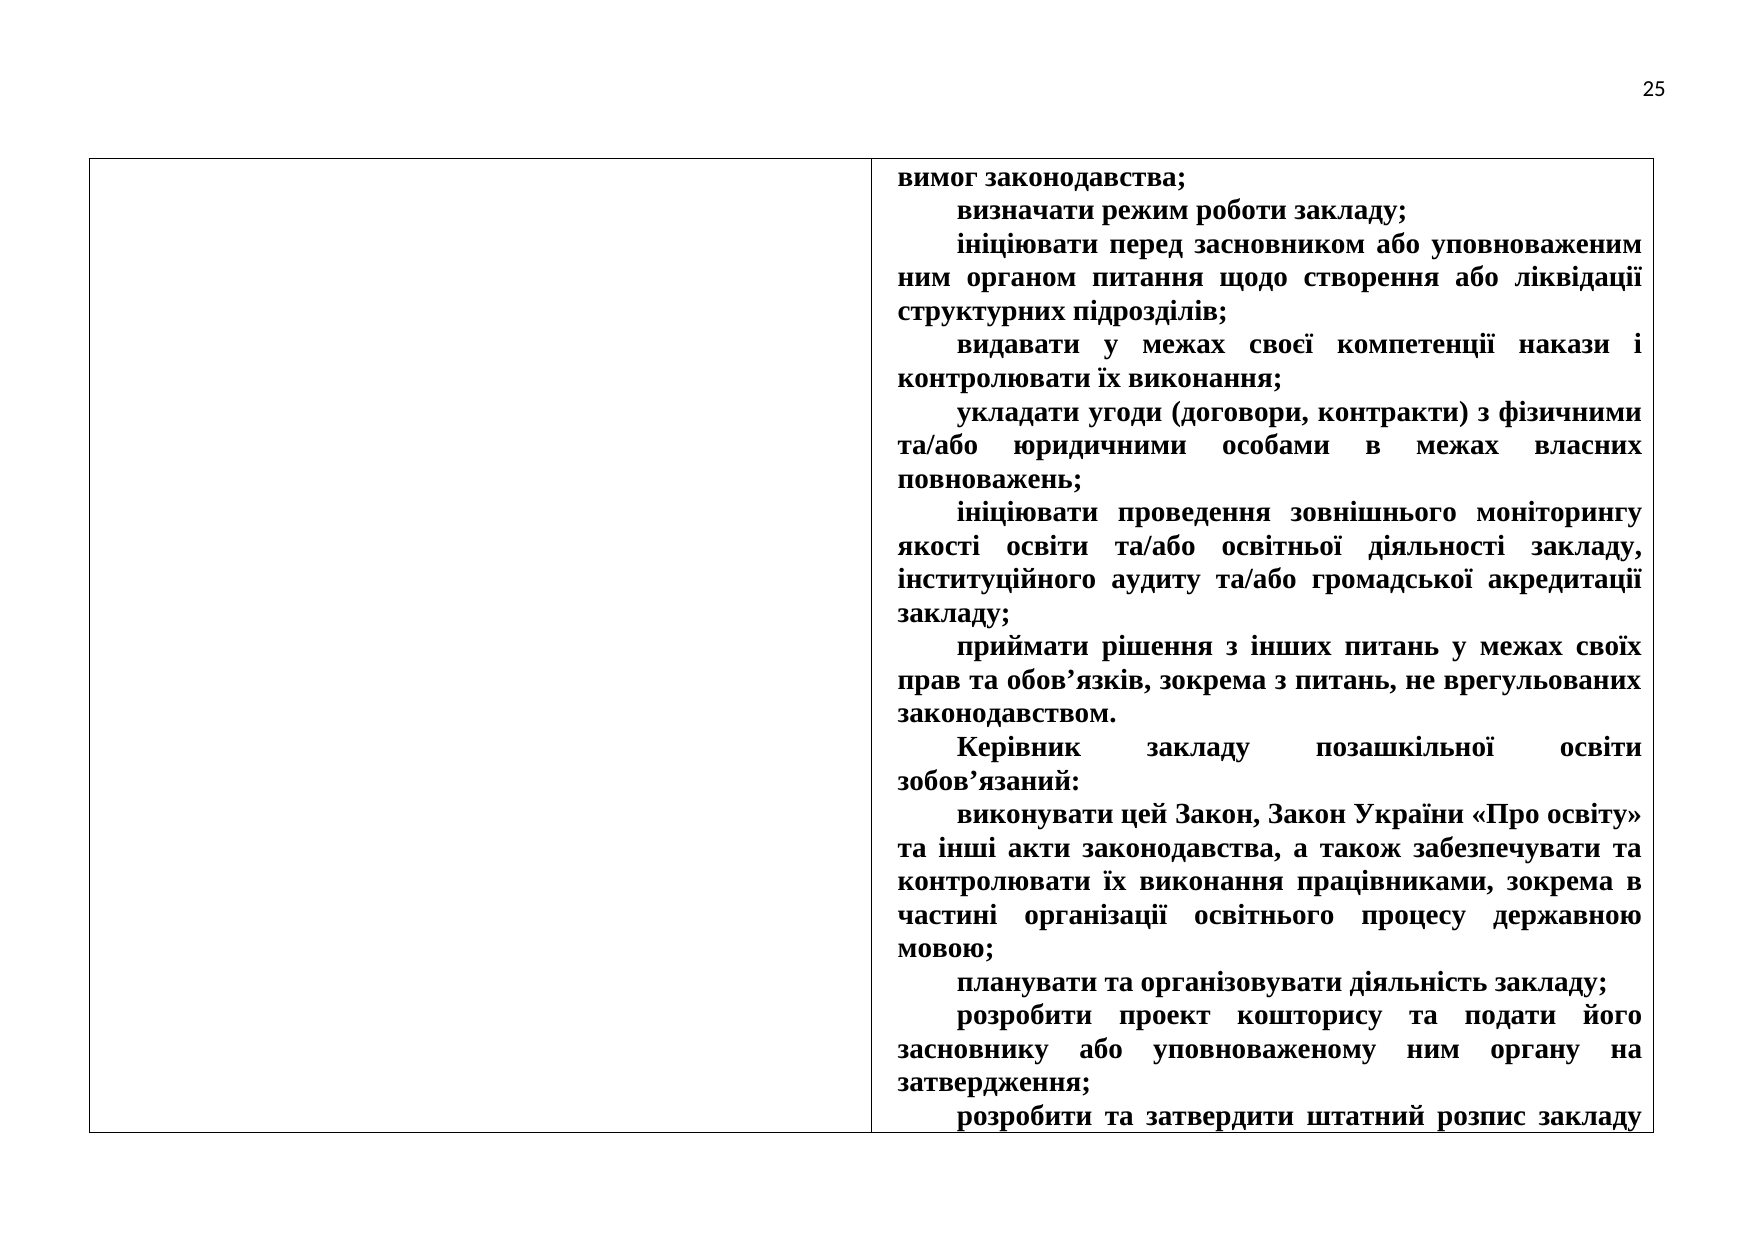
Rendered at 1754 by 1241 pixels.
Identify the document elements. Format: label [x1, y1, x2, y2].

table_cell [90, 159, 871, 1132]
table_cell [872, 159, 1653, 1132]
